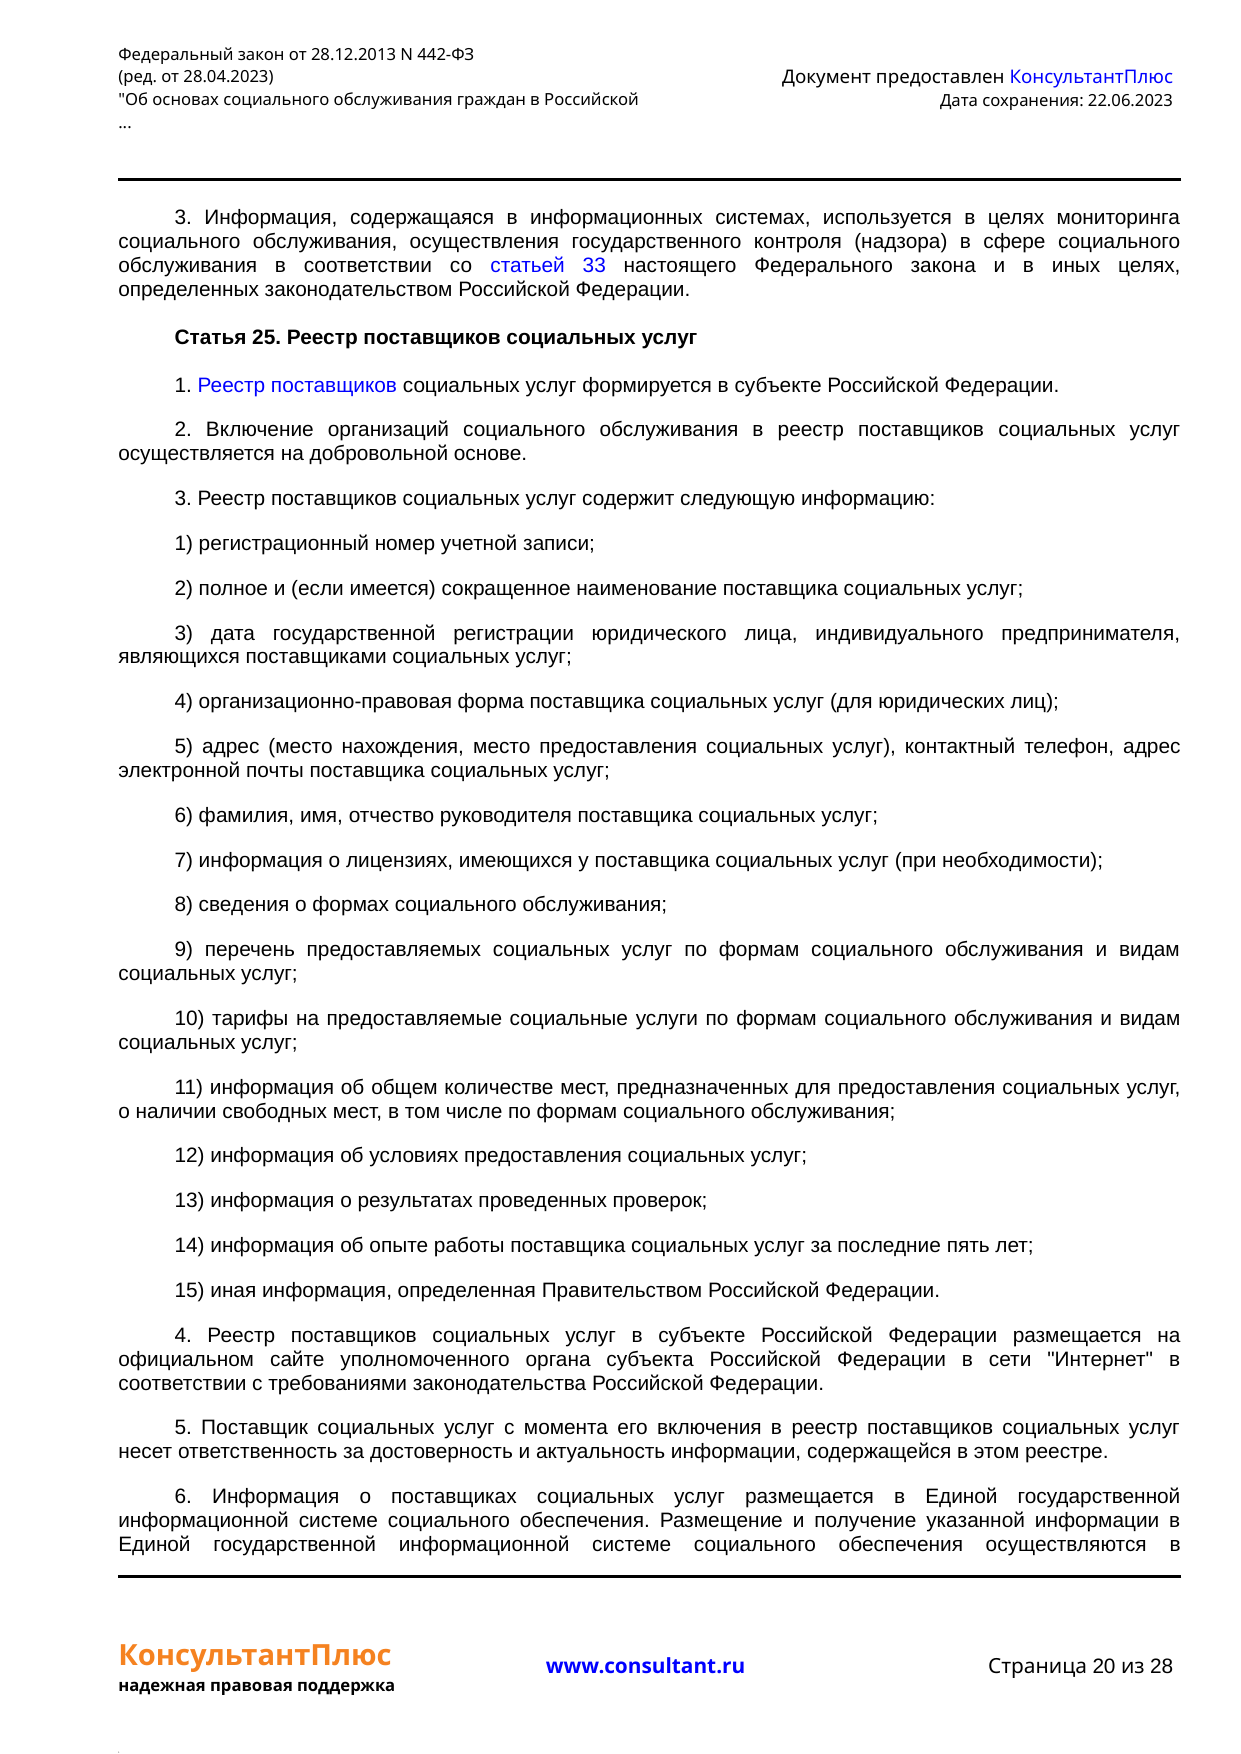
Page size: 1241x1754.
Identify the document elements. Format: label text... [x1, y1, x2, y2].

text 3. Информация, содержащаяся в информационных системах, используется в целях мониторинга социального обслуживания, осуществления государственного контроля (надзора) в сфере социального обслуживания в соответствии со статьей 33 настоящего Федерального закона и в иных целях, определенных законодательством Российской Федерации. [118, 205, 1181, 301]
text 1) регистрационный номер учетной записи; [118, 531, 1181, 555]
text 14) информация об опыте работы поставщика социальных услуг за последние пять лет; [118, 1233, 1181, 1257]
text 13) информация о результатах проведенных проверок; [118, 1188, 1181, 1212]
text 15) иная информация, определенная Правительством Российской Федерации. [118, 1278, 1181, 1302]
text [118, 1484, 1181, 1556]
text 5) адрес (место нахождения, место предоставления социальных услуг), контактный телефон, адрес электронной почты поставщика социальных услуг; [118, 734, 1181, 782]
text 11) информация об общем количестве мест, предназначенных для предоставления социальных услуг, о наличии свободных мест, в том числе по формам социального обслуживания; [118, 1074, 1181, 1122]
text 5. Поставщик социальных услуг с момента его включения в реестр поставщиков социальных услуг несет ответственность за достоверность и актуальность информации, содержащейся в этом реестре. [118, 1415, 1181, 1463]
text 2) полное и (если имеется) сокращенное наименование поставщика социальных услуг; [118, 576, 1181, 599]
text 1. Реестр поставщиков социальных услуг формируется в субъекте Российской Федерации. [118, 372, 1181, 396]
text 4. Реестр поставщиков социальных услуг в субъекте Российской Федерации размещается на официальном сайте уполномоченного органа субъекта Российской Федерации в сети "Интернет" в соответствии с требованиями законодательства Российской Федерации. [118, 1322, 1181, 1394]
title Статья 25. Реестр поставщиков социальных услуг [118, 324, 1181, 348]
text 3) дата государственной регистрации юридического лица, индивидуального предпринимателя, являющихся поставщиками социальных услуг; [118, 620, 1181, 668]
text 2. Включение организаций социального обслуживания в реестр поставщиков социальных услуг осуществляется на добровольной основе. [118, 417, 1181, 465]
text 10) тарифы на предоставляемые социальные услуги по формам социального обслуживания и видам социальных услуг; [118, 1006, 1181, 1054]
text 8) сведения о формах социального обслуживания; [118, 892, 1181, 916]
text 12) информация об условиях предоставления социальных услуг; [118, 1143, 1181, 1167]
text 4) организационно-правовая форма поставщика социальных услуг (для юридических лиц); [118, 689, 1181, 713]
text 7) информация о лицензиях, имеющихся у поставщика социальных услуг (при необходимости); [118, 847, 1181, 871]
text 6) фамилия, имя, отчество руководителя поставщика социальных услуг; [118, 803, 1181, 827]
text 9) перечень предоставляемых социальных услуг по формам социального обслуживания и видам социальных услуг; [118, 937, 1181, 985]
text 3. Реестр поставщиков социальных услуг содержит следующую информацию: [118, 486, 1181, 510]
